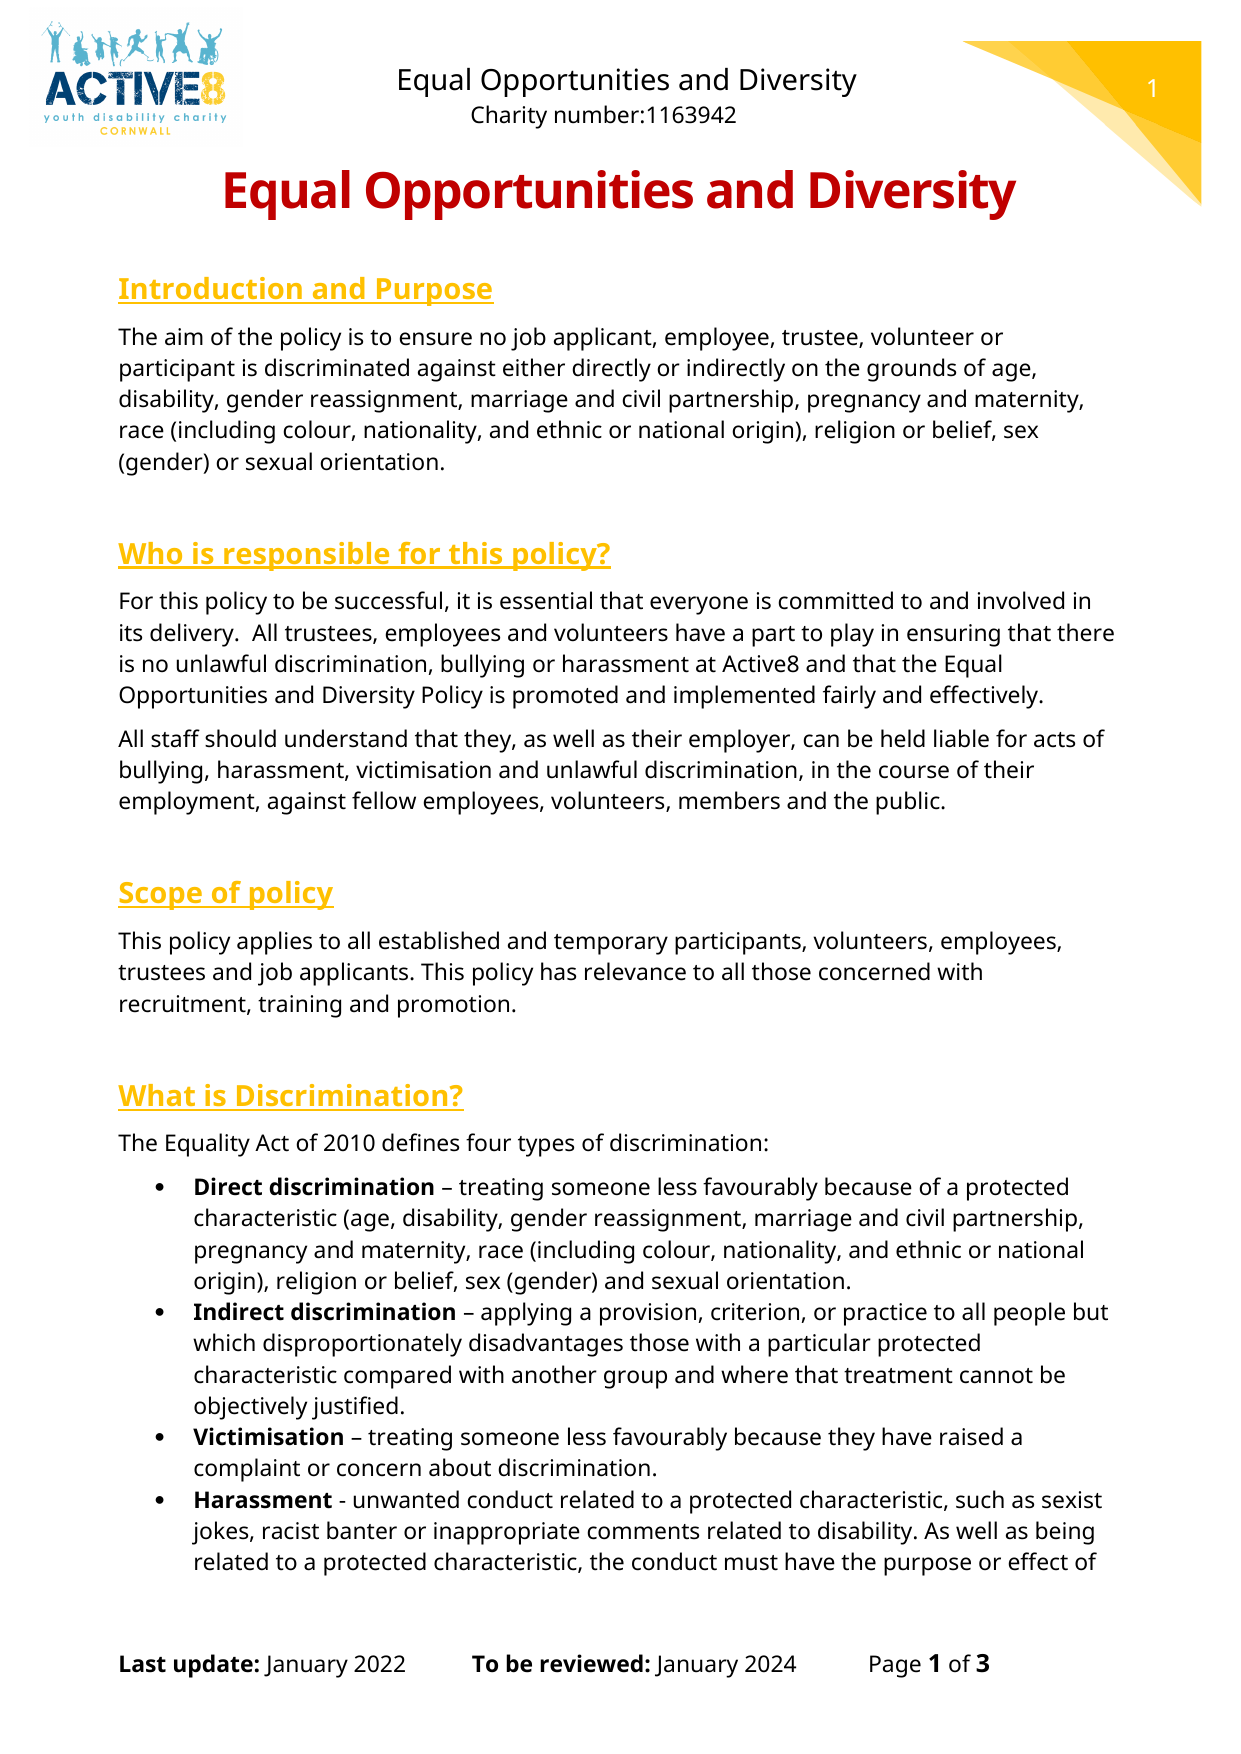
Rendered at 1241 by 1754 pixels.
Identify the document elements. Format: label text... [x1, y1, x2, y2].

list Direct discrimination – treating someone less favourably because of a protected characteristic (age, disability, gender reassignment, marriage and civil partnership, pregnancy and maternity, race (including colour, nationality, and ethnic or national origin), religion or belief, sex (gender) and sexual orientation. [156, 1171, 1122, 1296]
text This policy applies to all established and temporary participants, volunteers, employees, trustees and job applicants. This policy has relevance to all those concerned with recruitment, training and promotion. [118, 925, 1122, 1019]
subtitle Who is responsible for this policy? [118, 533, 1122, 573]
subtitle Scope of policy [118, 873, 1122, 912]
picture [29, 7, 243, 147]
title Equal Opportunities and Diversity [118, 162, 1122, 220]
picture [962, 41, 1202, 207]
subtitle Introduction and Purpose [118, 268, 1122, 308]
list Harassment - unwanted conduct related to a protected characteristic, such as sexist jokes, racist banter or inappropriate comments related to disability. As well as being related to a protected characteristic, the conduct must have the purpose or effect of [156, 1483, 1122, 1577]
list Victimisation – treating someone less favourably because they have raised a complaint or concern about discrimination. [156, 1421, 1122, 1483]
subtitle What is Discrimination? [118, 1075, 1122, 1115]
text For this policy to be successful, it is essential that everyone is committed to and involved in its delivery. All trustees, employees and volunteers have a part to play in ensuring that there is no unlawful discrimination, bullying or harassment at Active8 and that the Equal Opportunities and Diversity Policy is promoted and implemented fairly and effectively. [118, 585, 1122, 710]
list Indirect discrimination – applying a provision, criterion, or practice to all people but which disproportionately disadvantages those with a particular protected characteristic compared with another group and where that treatment cannot be objectively justified. [156, 1296, 1122, 1421]
text The aim of the policy is to ensure no job applicant, employee, trustee, volunteer or participant is discriminated against either directly or indirectly on the grounds of age, disability, gender reassignment, marriage and civil partnership, pregnancy and maternity, race (including colour, nationality, and ethnic or national origin), religion or belief, sex (gender) or sexual orientation. [118, 321, 1122, 477]
text All staff should understand that they, as well as their employer, can be held liable for acts of bullying, harassment, victimisation and unlawful discrimination, in the course of their employment, against fellow employees, volunteers, members and the public. [118, 723, 1122, 816]
text The Equality Act of 2010 defines four types of discrimination: [118, 1127, 1122, 1158]
